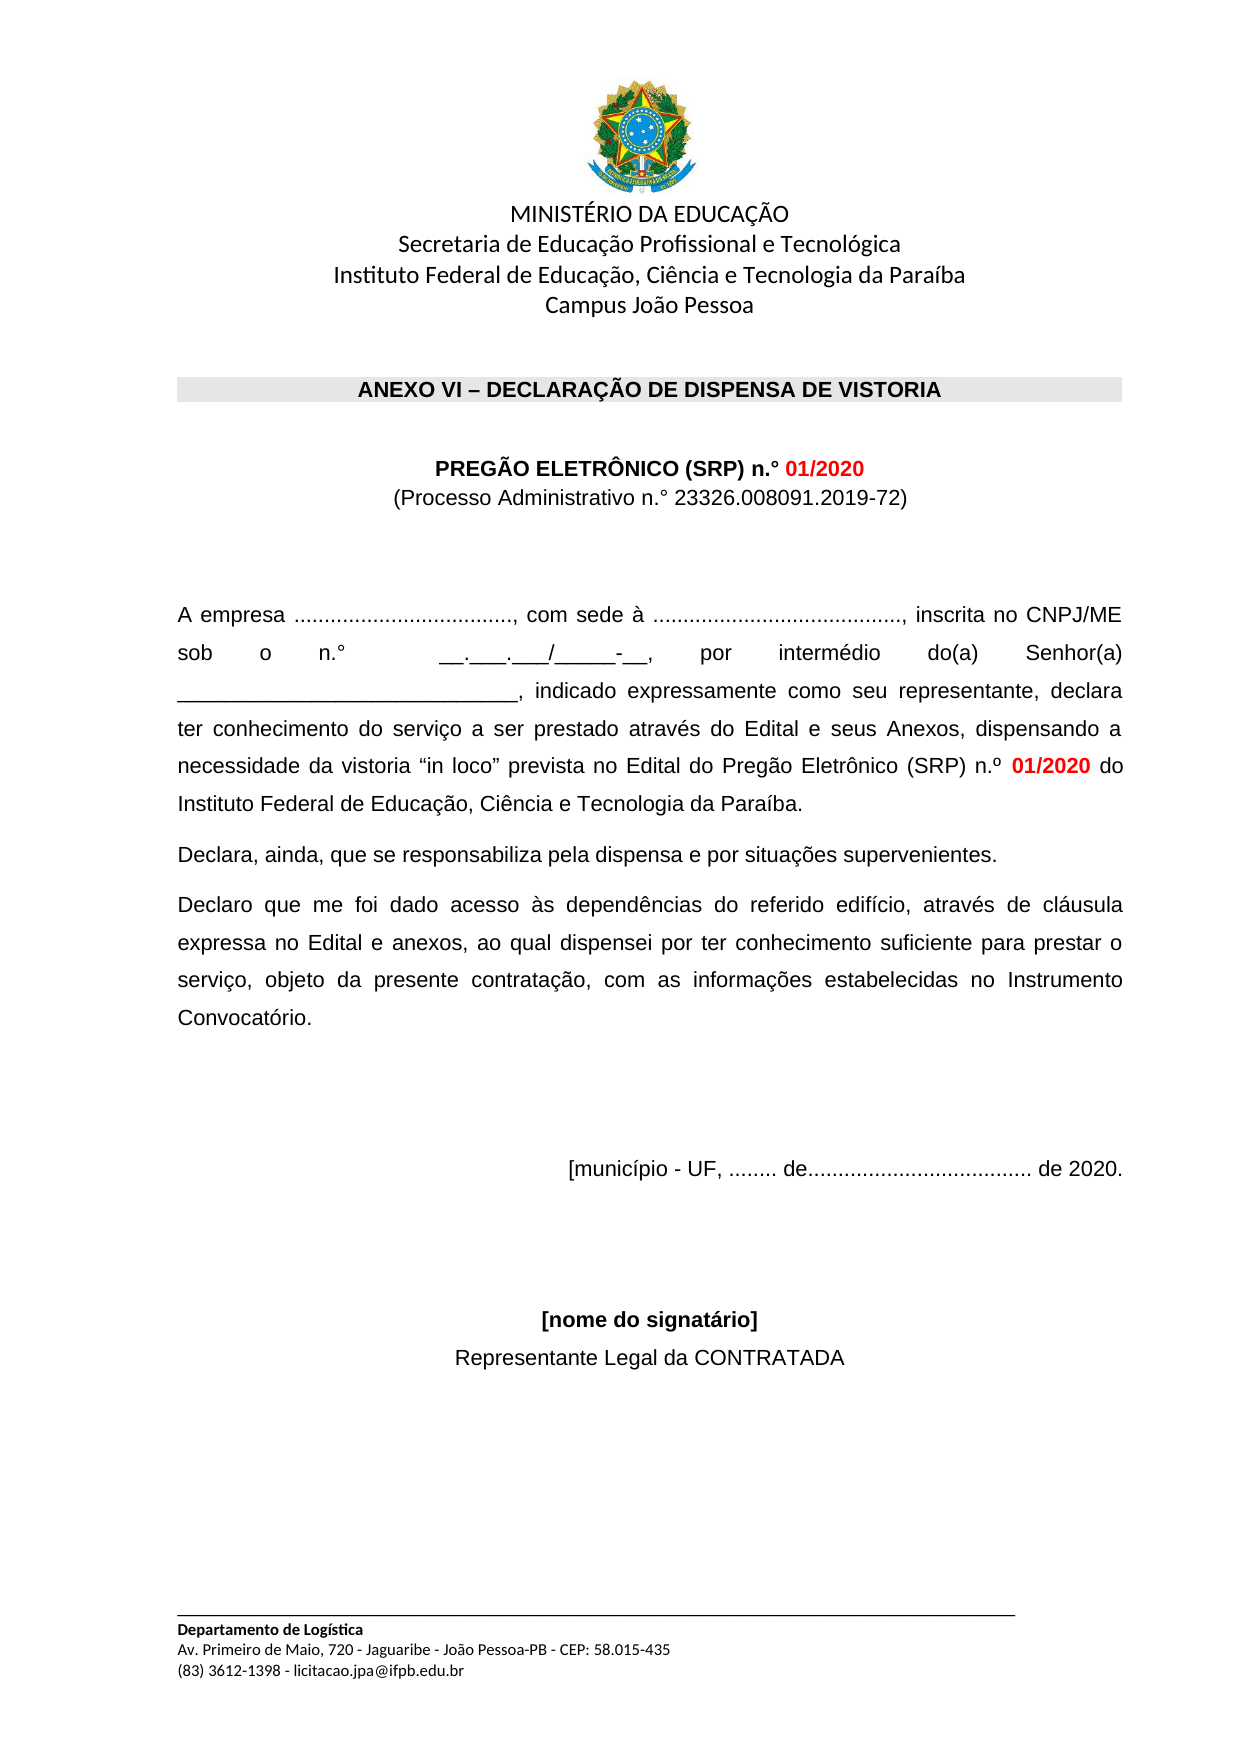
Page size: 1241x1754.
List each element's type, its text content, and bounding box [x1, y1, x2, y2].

text PREGÃO ELETRÔNICO (SRP) n.° 01/2020 [177, 456, 1122, 481]
text Declaro que me foi dado acesso às dependências do referido edifício, através de cláusula expressa no Edital e anexos, ao qual dispensei por ter conhecimento suficiente para prestar o serviço, objeto da presente contratação, com as informações estabelecidas no Instrumento Convocatório. [177, 892, 1124, 1030]
text Declara, ainda, que se responsabiliza pela dispensa e por situações supervenientes. [177, 841, 1124, 867]
picture [583, 77, 700, 196]
text (Processo Administrativo n.° 23326.008091.2019-72) [177, 485, 1124, 510]
text A empresa ...................................., com sede à ........................................., inscrita no CNPJ/ME sob o n.° __.___.___/_____-__, por intermédio do(a) Senhor(a) ____________________________, indicado expressamente como seu representante, declara ter conhecimento do serviço a ser prestado através do Edital e seus Anexos, dispensando a necessidade da vistoria “in loco” prevista no Edital do Pregão Eletrônico (SRP) n.º 01/2020 do Instituto Federal de Educação, Ciência e Tecnologia da Paraíba. [177, 602, 1124, 816]
text ANEXO VI – DECLARAÇÃO DE DISPENSA DE VISTORIA [177, 377, 1122, 402]
text [município - UF, ........ de..................................... de 2020. [177, 1156, 1124, 1181]
text Representante Legal da CONTRATADA [177, 1345, 1122, 1370]
text [nome do signatário] [177, 1307, 1122, 1332]
